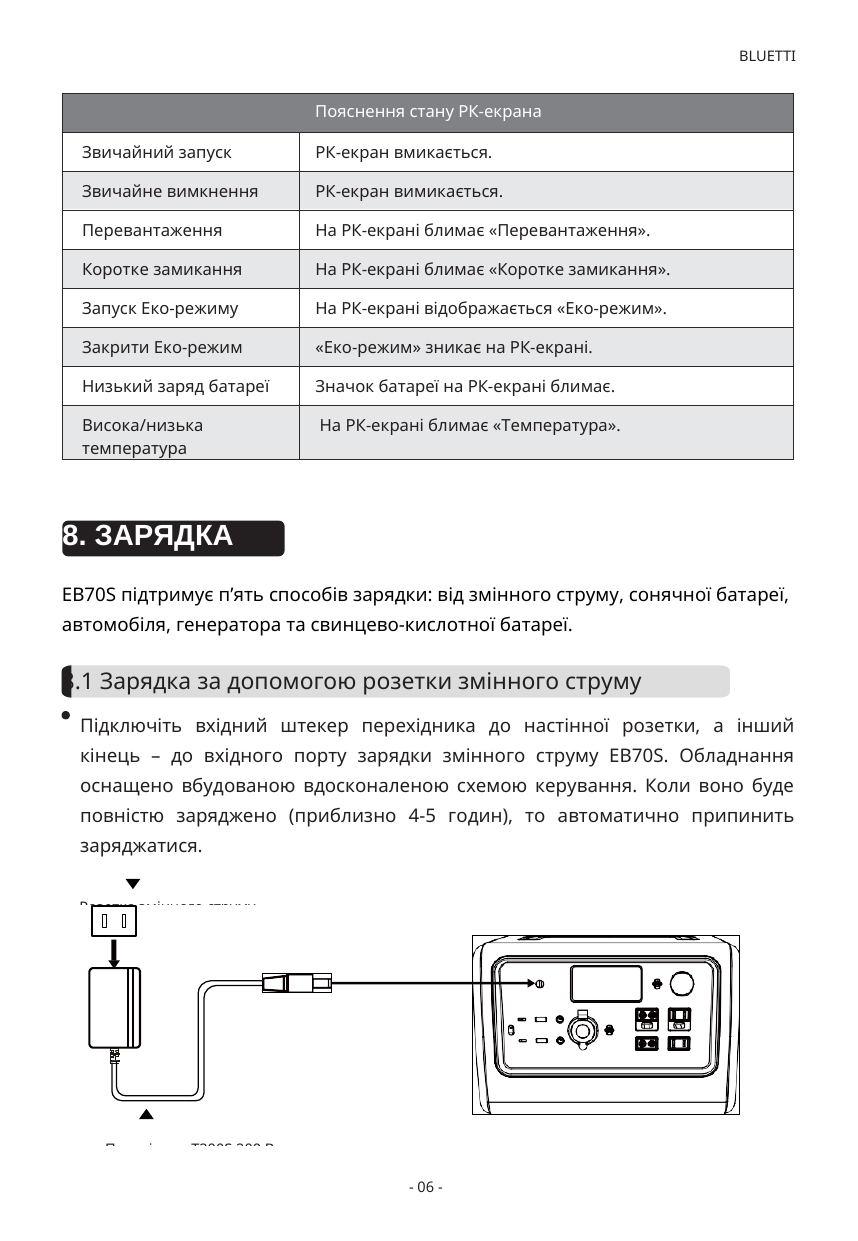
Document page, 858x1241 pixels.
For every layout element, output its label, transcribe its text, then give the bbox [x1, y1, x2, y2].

picture [473, 936, 739, 1114]
table_cell РК-екран вимикається. [300, 172, 793, 209]
table_cell Перевантаження [63, 211, 299, 249]
table_cell На РК-екрані відображається «Еко-режим». [300, 289, 793, 327]
table_cell Закрити Еко-режим [63, 328, 299, 366]
table_cell Коротке замикання [63, 250, 299, 288]
picture [263, 974, 331, 992]
table_cell Звичайний запуск [63, 133, 299, 171]
text Підключіть вхідний штекер перехідника до настінної розетки, а інший кінець – до вхідного порту зарядки змінного струму EB70S. Обладнання оснащено вбудованою вдосконаленою схемою керування. Коли воно буде повністю заряджено (приблизно 4-5 годин), то автоматично припинить заряджатися. [80, 673, 795, 858]
text BLUETTI [48, 46, 796, 65]
table_cell Низький заряд батареї [63, 367, 299, 405]
table_cell РК-екран вмикається. [300, 133, 793, 171]
table_cell «Еко-режим» зникає на РК-екрані. [300, 328, 793, 366]
table_cell Звичайне вимкнення [63, 172, 299, 209]
table_cell Запуск Еко-режиму [63, 289, 299, 327]
table_cell На РК-екрані блимає «Коротке замикання». [300, 250, 793, 288]
text EB70S підтримує п’ять способів зарядки: від змінного струму, сонячної батареї, автомобіля, генератора та свинцево-кислотної батареї. [62, 582, 809, 637]
table_header Пояснення стану РК-екрана [63, 94, 793, 132]
table_cell На РК-екрані блимає «Температура». [300, 406, 793, 459]
table_cell На РК-екрані блимає «Перевантаження». [300, 211, 793, 249]
table_cell Висока/низька температура [63, 406, 299, 459]
table_cell Значок батареї на РК-екрані блимає. [300, 367, 793, 405]
